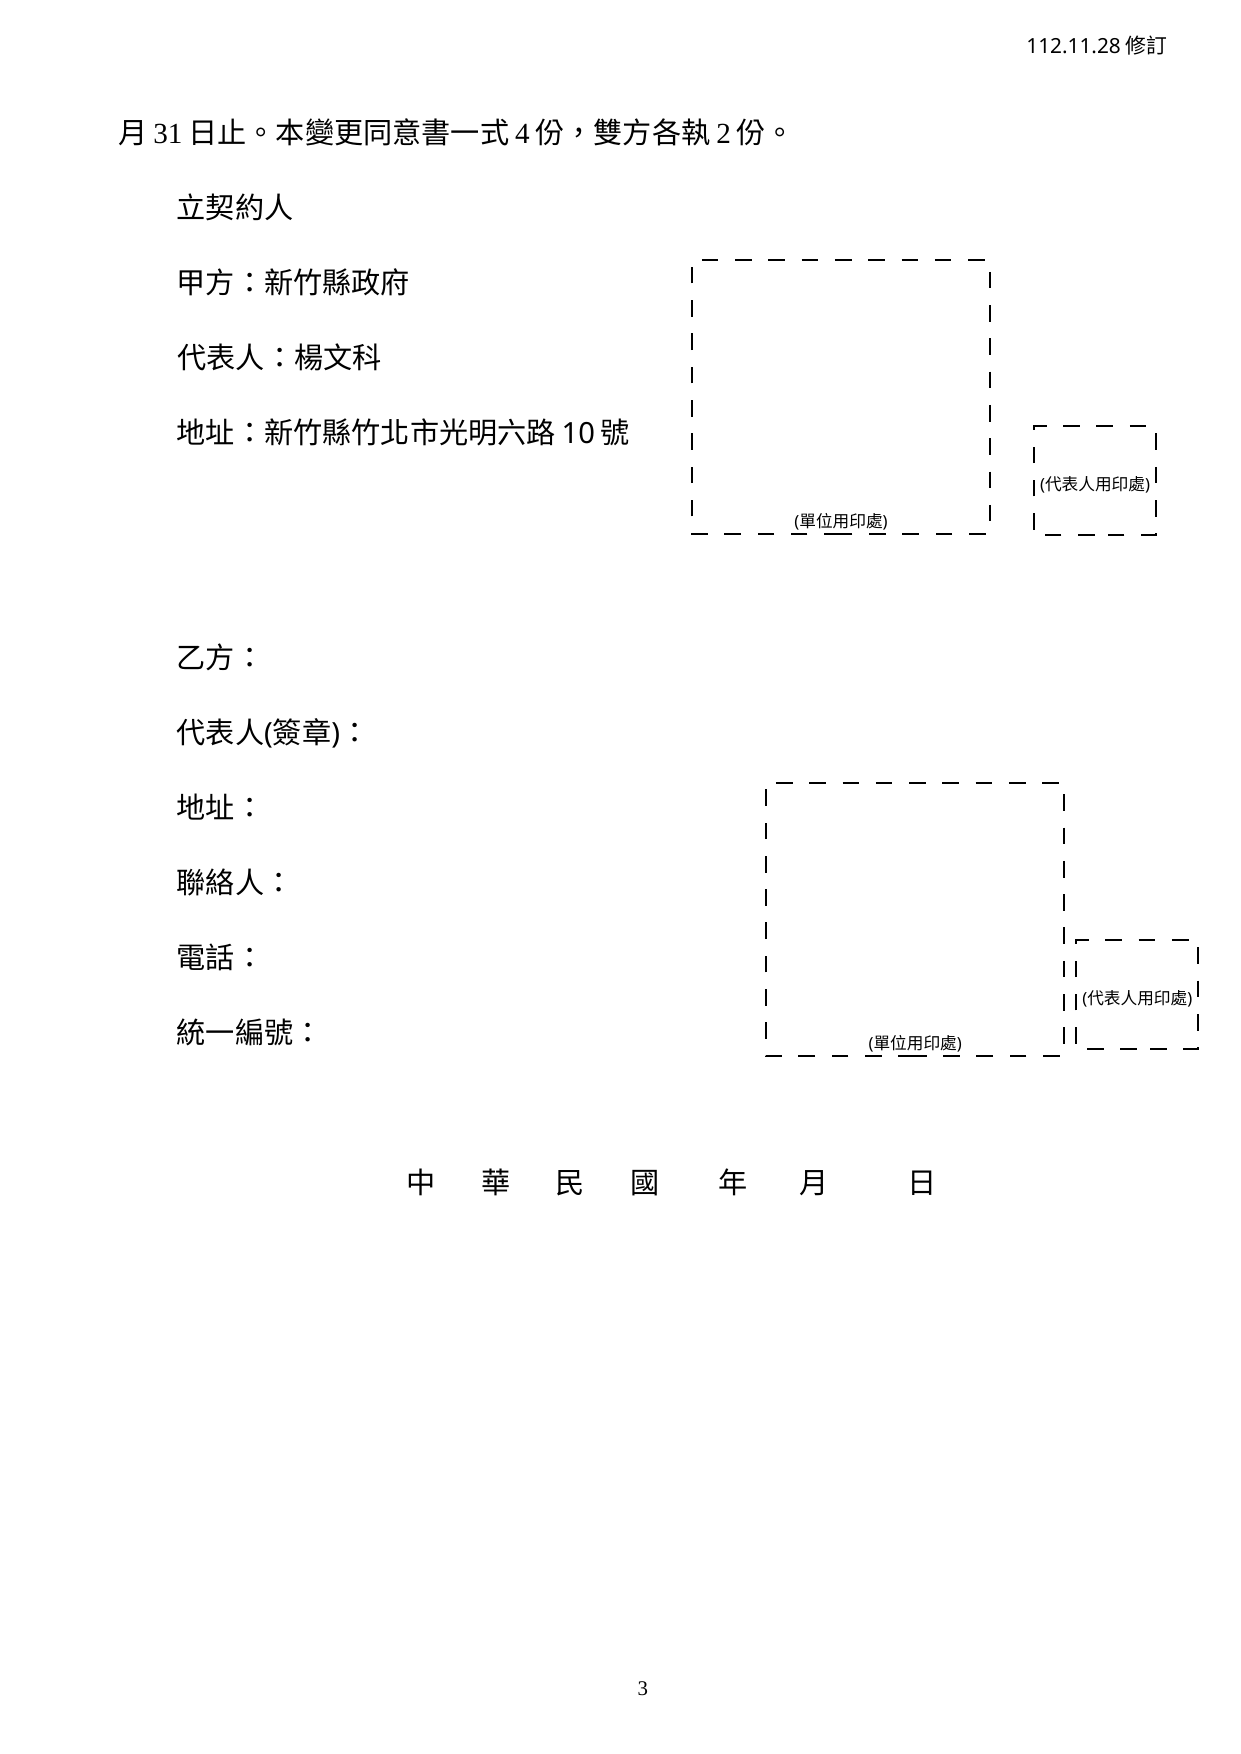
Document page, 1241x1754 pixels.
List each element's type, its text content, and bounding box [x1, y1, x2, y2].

text 甲方：新竹縣政府 [118, 243, 1167, 318]
text 地址： [118, 768, 1167, 843]
text 代表人(簽章)： [118, 693, 1167, 768]
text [118, 93, 1167, 168]
text 聯絡人： [118, 843, 1167, 918]
list 代表人：楊文科 [177, 318, 1167, 393]
text 中 華 民 國 年 月 日 [176, 1143, 1167, 1218]
text 乙方： [118, 618, 1167, 693]
text 地址：新竹縣竹北市光明六路10號 [118, 393, 1167, 468]
text 電話： [118, 918, 1167, 993]
text 統一編號： [118, 993, 1167, 1068]
text 立契約人 [118, 168, 1167, 243]
